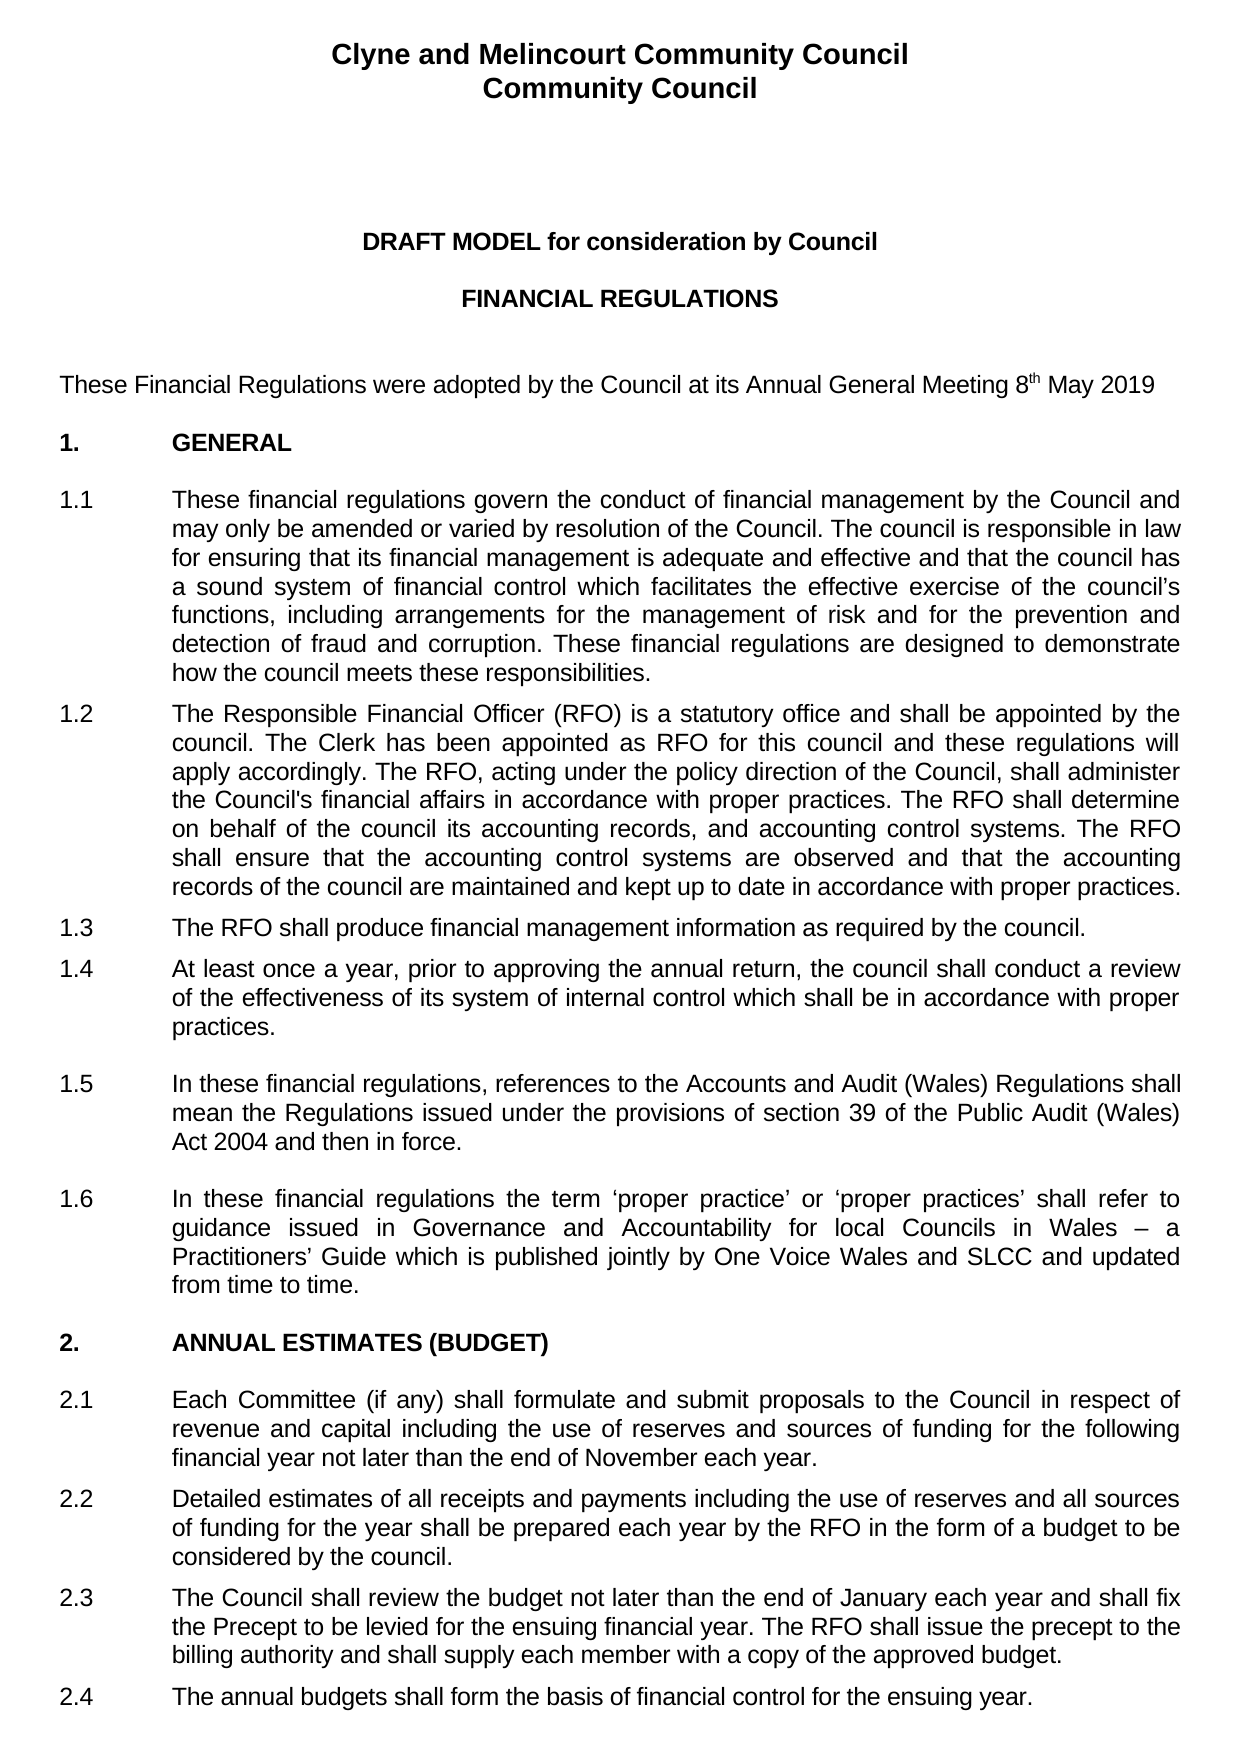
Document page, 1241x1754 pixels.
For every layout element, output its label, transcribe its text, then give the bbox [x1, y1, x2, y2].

text 2.4 The annual budgets shall form the basis of financial control for the ensuing year. [59, 1682, 1181, 1710]
text 1. GENERAL [59, 428, 1181, 457]
text 2.2 Detailed estimates of all receipts and payments including the use of reserves and all sources of funding for the year shall be prepared each year by the RFO in the form of a budget to be considered by the council. [59, 1484, 1181, 1570]
text 2. ANNUAL ESTIMATES (BUDGET) [59, 1328, 1181, 1357]
text 1.1 These financial regulations govern the conduct of financial management by the Council and may only be amended or varied by resolution of the Council. The council is responsible in law for ensuring that its financial management is adequate and effective and that the council has a sound system of financial control which facilitates the effective exercise of the council’s functions, including arrangements for the management of risk and for the prevention and detection of fraud and corruption. These financial regulations are designed to demonstrate how the council meets these responsibilities. [59, 485, 1181, 687]
text 2.3 The Council shall review the budget not later than the end of January each year and shall fix the Precept to be levied for the ensuing financial year. The RFO shall issue the precept to the billing authority and shall supply each member with a copy of the approved budget. [59, 1583, 1181, 1669]
text 1.3 The RFO shall produce financial management information as required by the council. [59, 913, 1181, 942]
text 1.2 The Responsible Financial Officer (RFO) is a statutory office and shall be appointed by the council. The Clerk has been appointed as RFO for this council and these regulations will apply accordingly. The RFO, acting under the policy direction of the Council, shall administer the Council's financial affairs in accordance with proper practices. The RFO shall determine on behalf of the council its accounting records, and accounting control systems. The RFO shall ensure that the accounting control systems are observed and that the accounting records of the council are maintained and kept up to date in accordance with proper practices. [59, 699, 1181, 900]
text FINANCIAL REGULATIONS [59, 284, 1181, 313]
text DRAFT MODEL for consideration by Council [59, 227, 1181, 255]
text 1.6 In these financial regulations the term ‘proper practice’ or ‘proper practices’ shall refer to guidance issued in Governance and Accountability for local Councils in Wales – a Practitioners’ Guide which is published jointly by One Voice Wales and SLCC and updated from time to time. [59, 1184, 1181, 1299]
text 1.5 In these financial regulations, references to the Accounts and Audit (Wales) Regulations shall mean the Regulations issued under the provisions of section 39 of the Public Audit (Wales) Act 2004 and then in force. [59, 1069, 1181, 1155]
text 2.1 Each Committee (if any) shall formulate and submit proposals to the Council in respect of revenue and capital including the use of reserves and sources of funding for the following financial year not later than the end of November each year. [59, 1385, 1181, 1472]
text These Financial Regulations were adopted by the Council at its Annual General Meeting 8th May 2019 [59, 370, 1181, 399]
text 1.4 At least once a year, prior to approving the annual return, the council shall conduct a review of the effectiveness of its system of internal control which shall be in accordance with proper practices. [59, 954, 1181, 1040]
